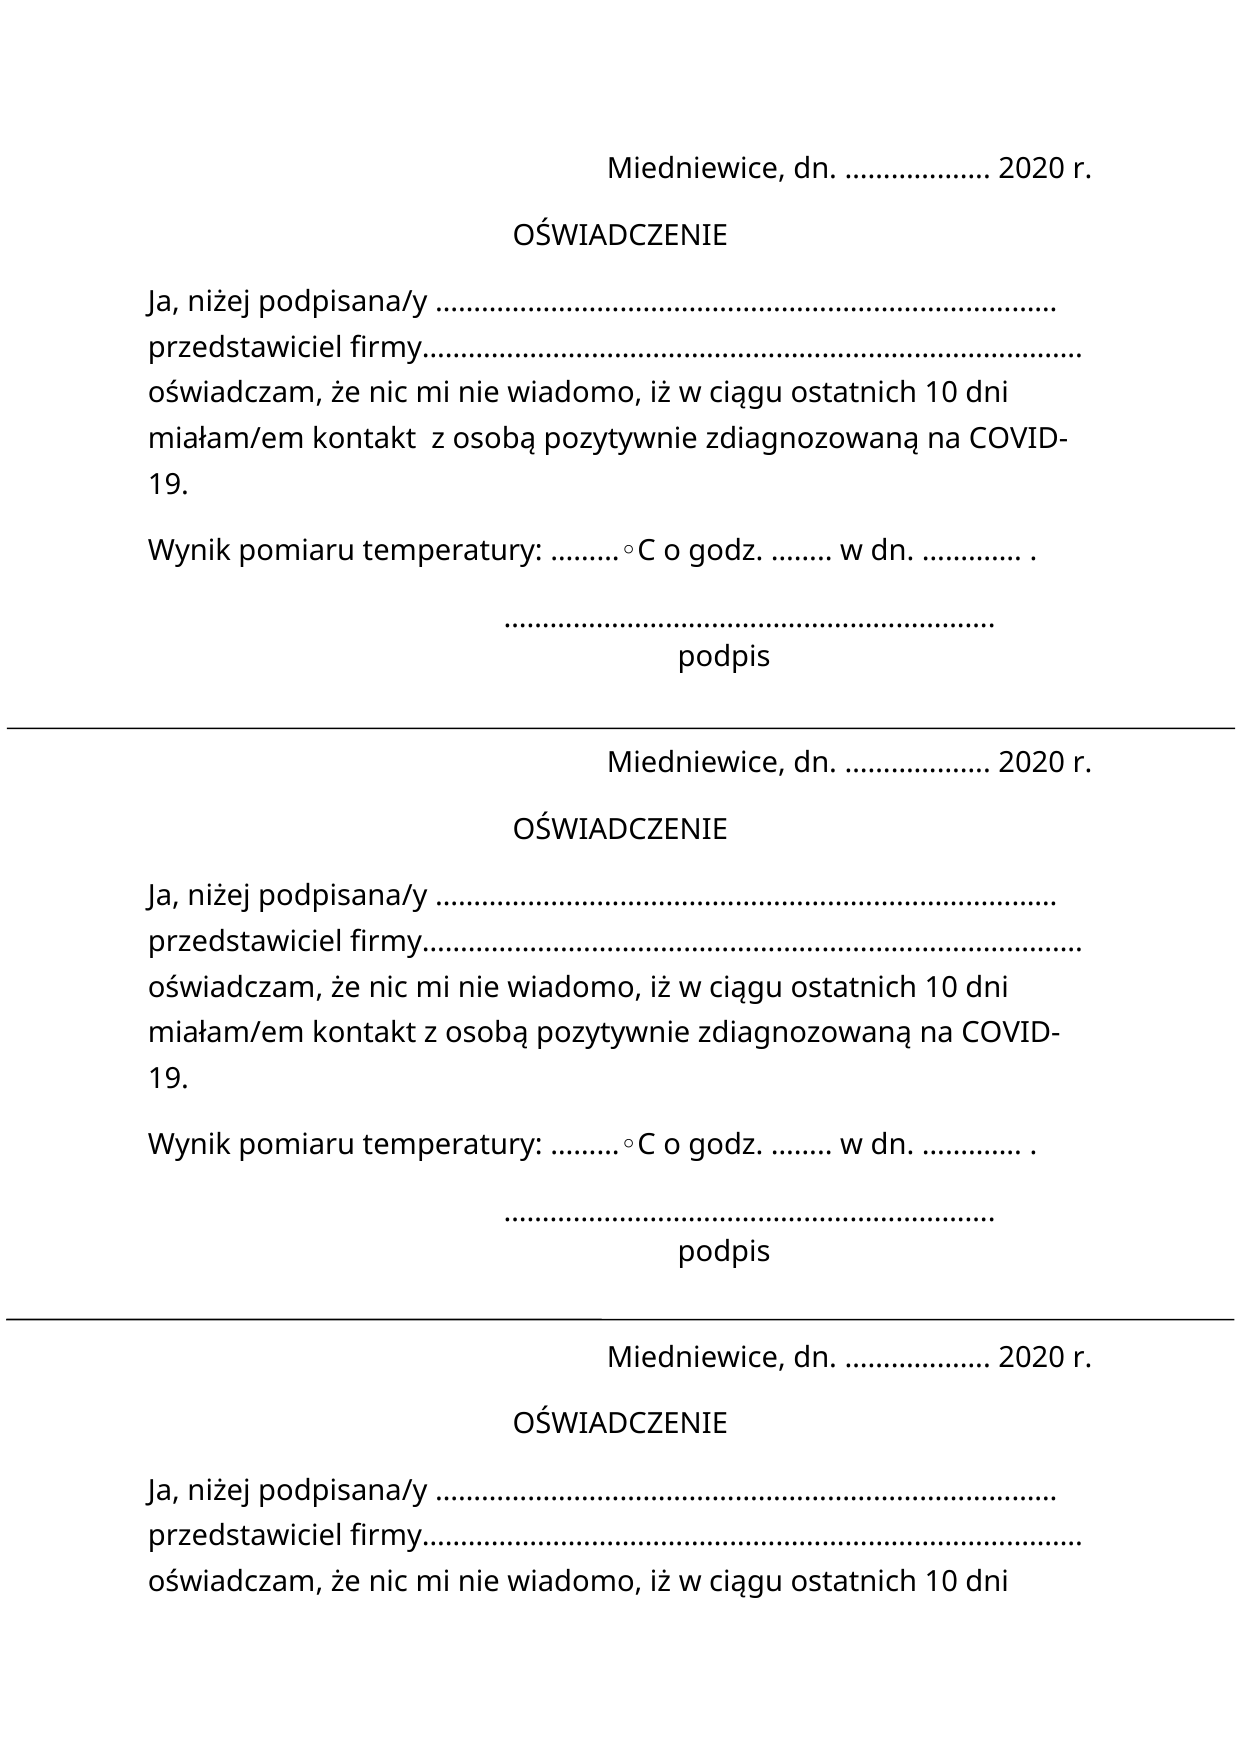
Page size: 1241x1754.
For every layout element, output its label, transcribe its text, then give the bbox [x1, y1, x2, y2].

text OŚWIADCZENIE [148, 1402, 1093, 1442]
text Wynik pomiaru temperatury: ………◦C o godz. …….. w dn. …………. . [148, 529, 1093, 569]
text podpis [148, 636, 1093, 675]
text Miedniewice, dn. ………………. 2020 r. [148, 742, 1093, 781]
text OŚWIADCZENIE [148, 808, 1093, 848]
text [148, 1469, 1093, 1600]
text podpis [148, 1230, 1093, 1269]
text Miedniewice, dn. ………………. 2020 r. [148, 148, 1093, 187]
text Wynik pomiaru temperatury: ………◦C o godz. …….. w dn. …………. . [148, 1124, 1093, 1163]
text Miedniewice, dn. ………………. 2020 r. [148, 1336, 1093, 1376]
text ………………………………………………………. [148, 1190, 1093, 1230]
text OŚWIADCZENIE [148, 214, 1093, 254]
text ………………………………………………………. [148, 596, 1093, 636]
